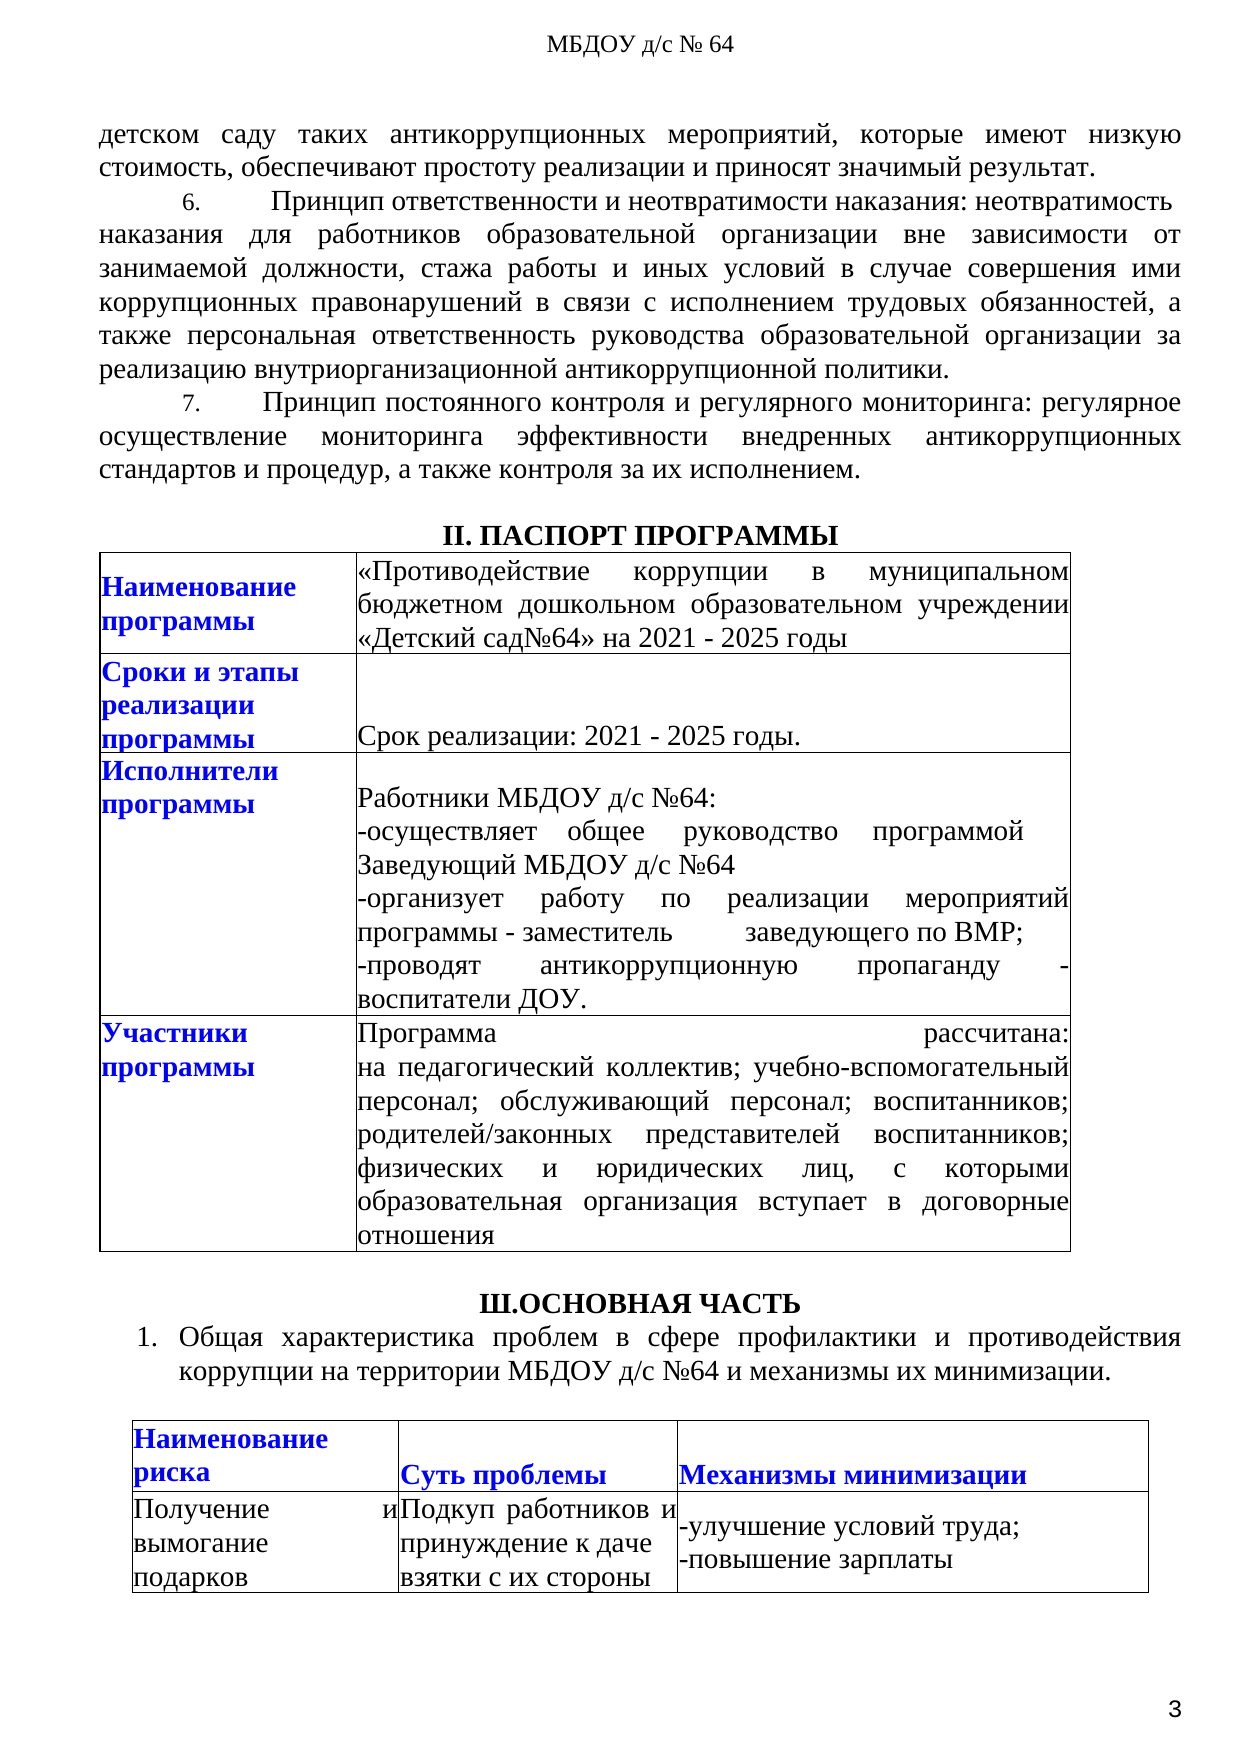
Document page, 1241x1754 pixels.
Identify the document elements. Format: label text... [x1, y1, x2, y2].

text II. ПАСПОРТ ПРОГРАММЫ [98, 518, 1182, 552]
table_header Наименование риска [133, 1421, 398, 1491]
text Ш.ОСНОВНАЯ ЧАСТЬ [98, 1286, 1182, 1319]
list Принцип ответственности и неотвратимости наказания: неотвратимость [182, 183, 1182, 217]
text наказания для работников образовательной организации вне зависимости от занимаемой должности, стажа работы и иных условий в случае совершения ими коррупционных правонарушений в связи с исполнением трудовых обязанностей, а также персональная ответственность руководства образовательной организации за реализацию внутриорганизационной антикоррупционной политики. [98, 217, 1182, 384]
table_header Суть проблемы [399, 1421, 677, 1491]
list Общая характеристика проблем в сфере профилактики и противодействия коррупции на территории МБДОУ д/с №64 и механизмы их минимизации. [136, 1319, 1182, 1386]
table_cell Подкуп работников и принуждение к даче взятки с их стороны [399, 1492, 677, 1592]
table_header «Противодействие коррупции в муниципальном бюджетном дошкольном образовательном учреждении «Детский сад№64» на 2021 - 2025 годы [357, 553, 1070, 653]
table_cell Срок реализации: 2021 - 2025 годы. [357, 654, 1070, 752]
table_header Наименование программы [101, 553, 356, 653]
table_cell Программа рассчитана: на педагогический коллектив; учебно-вспомогательный персонал; обслуживающий персонал; воспитанников; родителей/законных представителей воспитанников; физических и юридических лиц, с которыми образовательная организация вступает в договорные отношения [357, 1016, 1070, 1251]
table_cell Участники программы [101, 1016, 356, 1251]
table_cell Получение и вымогание подарков [133, 1492, 398, 1592]
list Принцип постоянного контроля и регулярного мониторинга: регулярное осуществление мониторинга эффективности внедренных антикоррупционных стандартов и процедур, а также контроля за их исполнением. [98, 384, 1182, 485]
table_cell -улучшение условий труда; -повышение зарплаты [678, 1492, 1148, 1592]
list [98, 116, 1182, 183]
table_cell Работники МБДОУ д/с №64: -осуществляет общее руководство программой Заведующий МБДОУ д/с №64 -организует работу по реализации мероприятий программы - заместитель заведующего по ВМР; -проводят антикоррупционную пропаганду - воспитатели ДОУ. [357, 753, 1070, 1014]
table_header Механизмы минимизации [678, 1421, 1148, 1491]
table_cell Сроки и этапы реализации программы [101, 654, 356, 752]
table_cell Исполнители программы [101, 753, 356, 1014]
